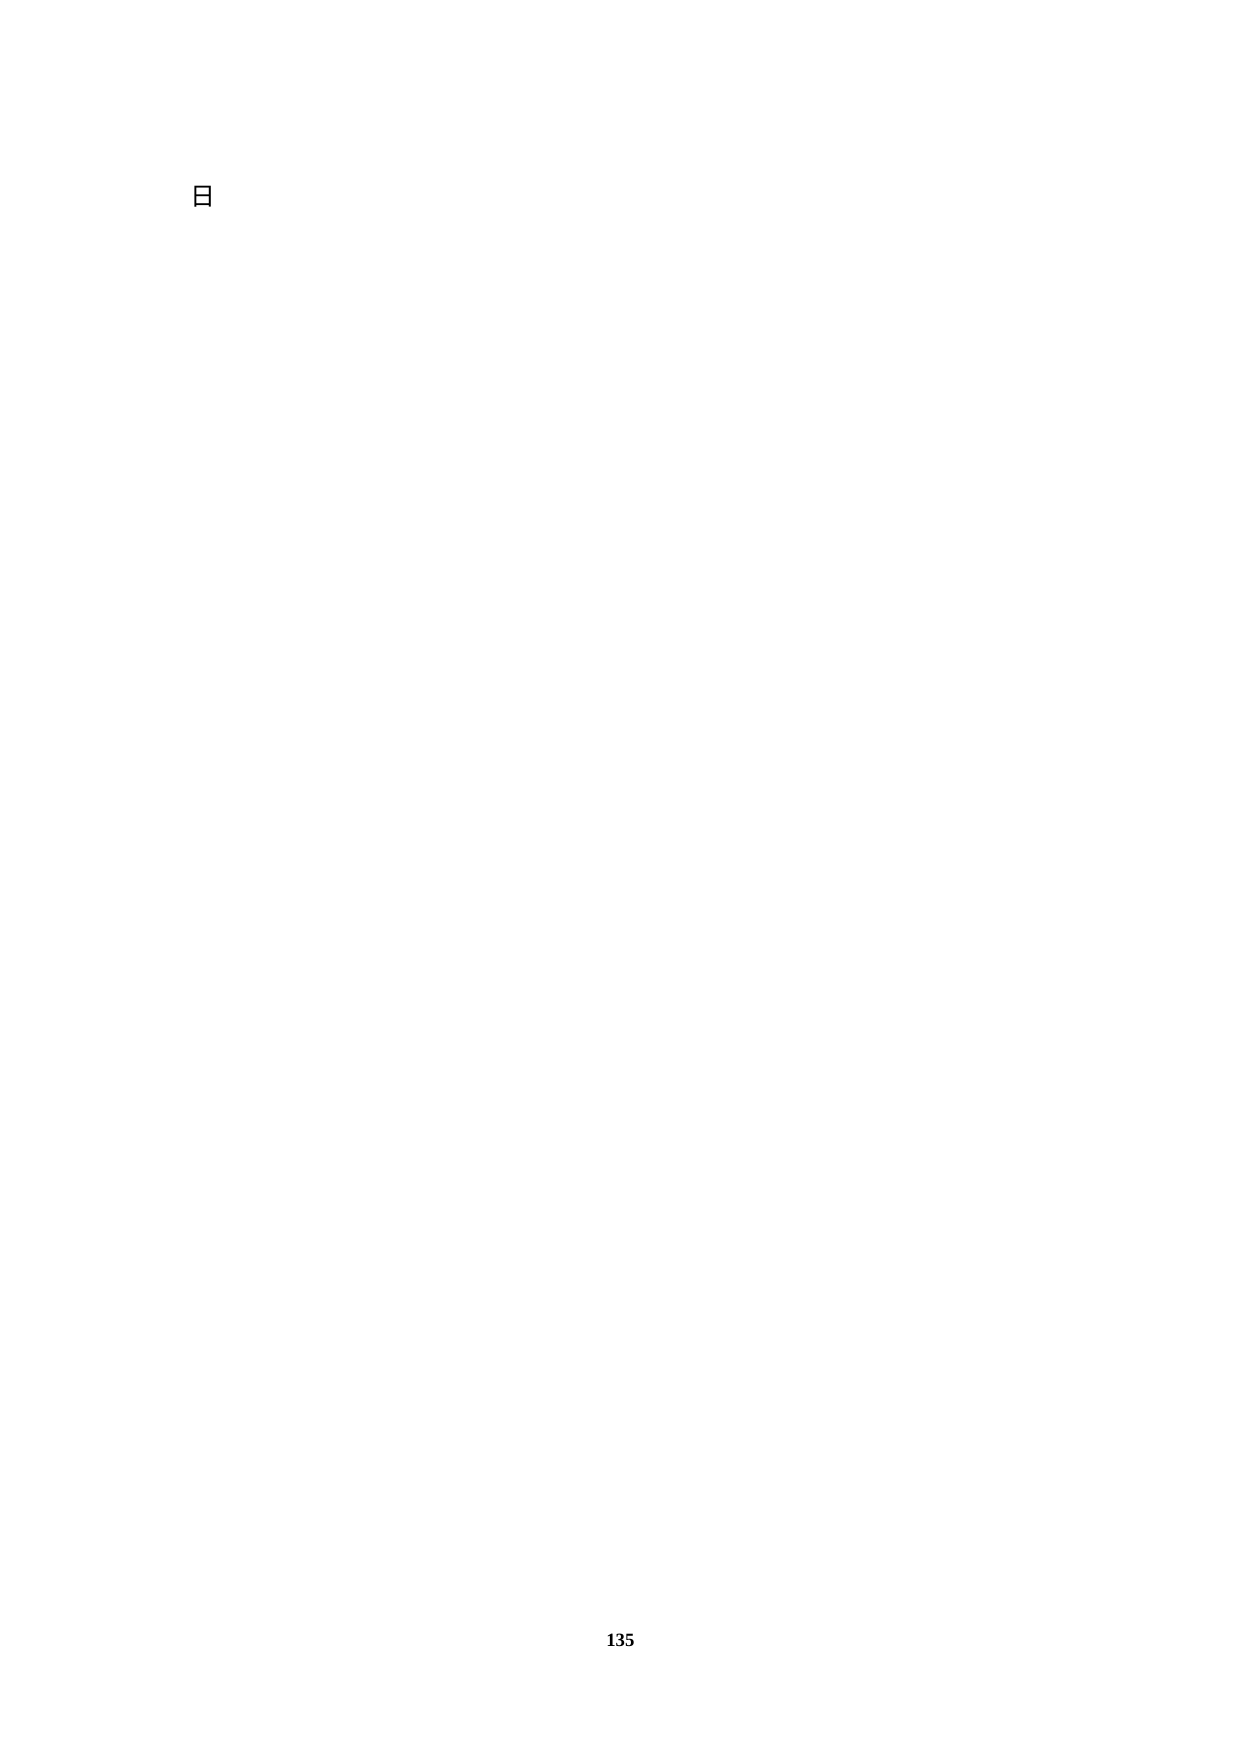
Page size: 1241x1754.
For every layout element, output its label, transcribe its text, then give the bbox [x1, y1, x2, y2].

text 日期： 年 月 日 [190, 164, 1050, 224]
